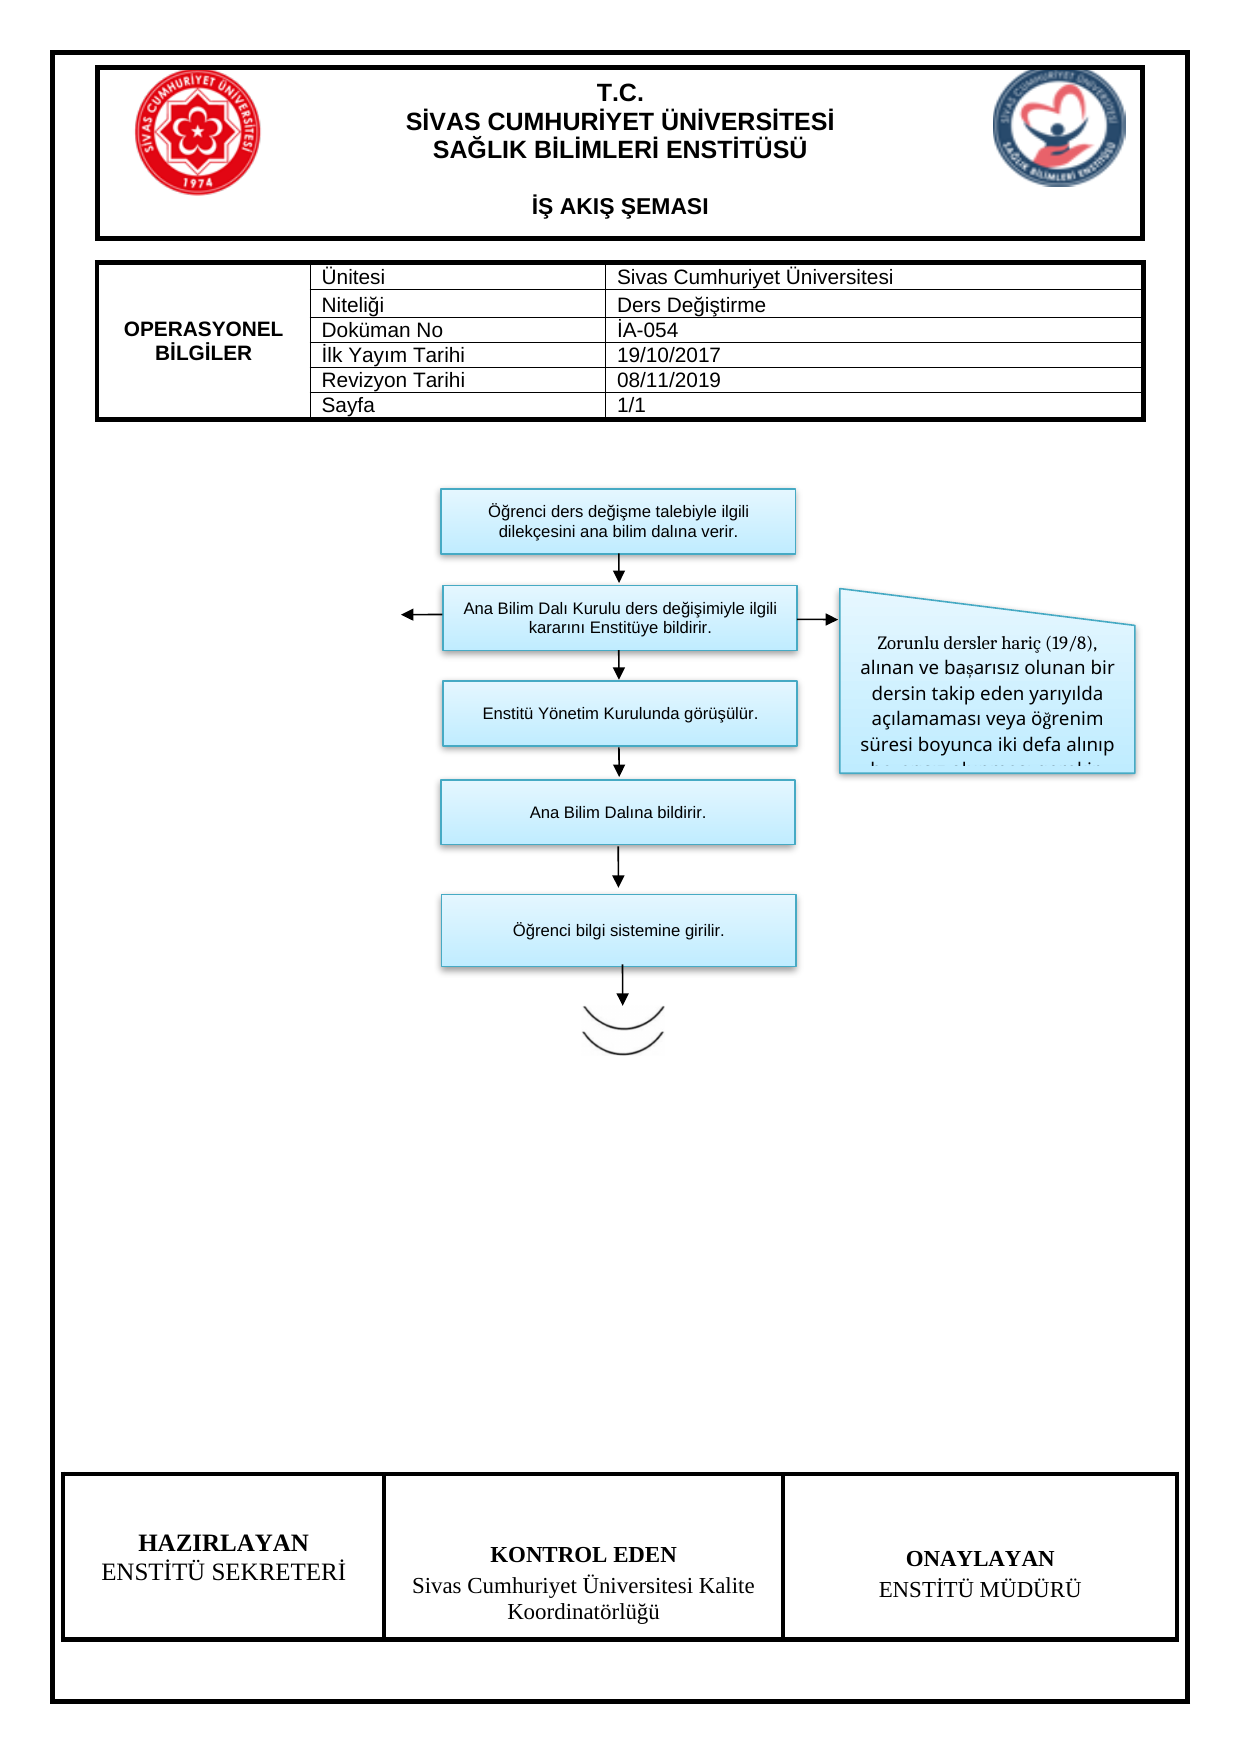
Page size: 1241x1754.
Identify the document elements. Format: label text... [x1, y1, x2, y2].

table_cell 1/1 [606, 393, 1141, 417]
table_header Sivas Cumhuriyet Üniversitesi [606, 265, 1141, 288]
table_cell İlk Yayım Tarihi [311, 343, 605, 367]
table_cell 08/11/2019 [606, 368, 1141, 392]
table_cell İA-054 [606, 318, 1141, 342]
table_header OPERASYONEL BİLGİLER [99, 265, 310, 417]
picture [993, 70, 1126, 187]
table_cell Ders Değiştirme [606, 290, 1141, 317]
table_cell Niteliği [311, 290, 605, 317]
table_cell Doküman No [311, 318, 605, 342]
table_cell Sayfa [311, 393, 605, 417]
picture [130, 70, 263, 196]
table_cell 19/10/2017 [606, 343, 1141, 367]
table_header Ünitesi [311, 265, 605, 288]
picture [582, 1006, 664, 1056]
table_cell Revizyon Tarihi [311, 368, 605, 392]
